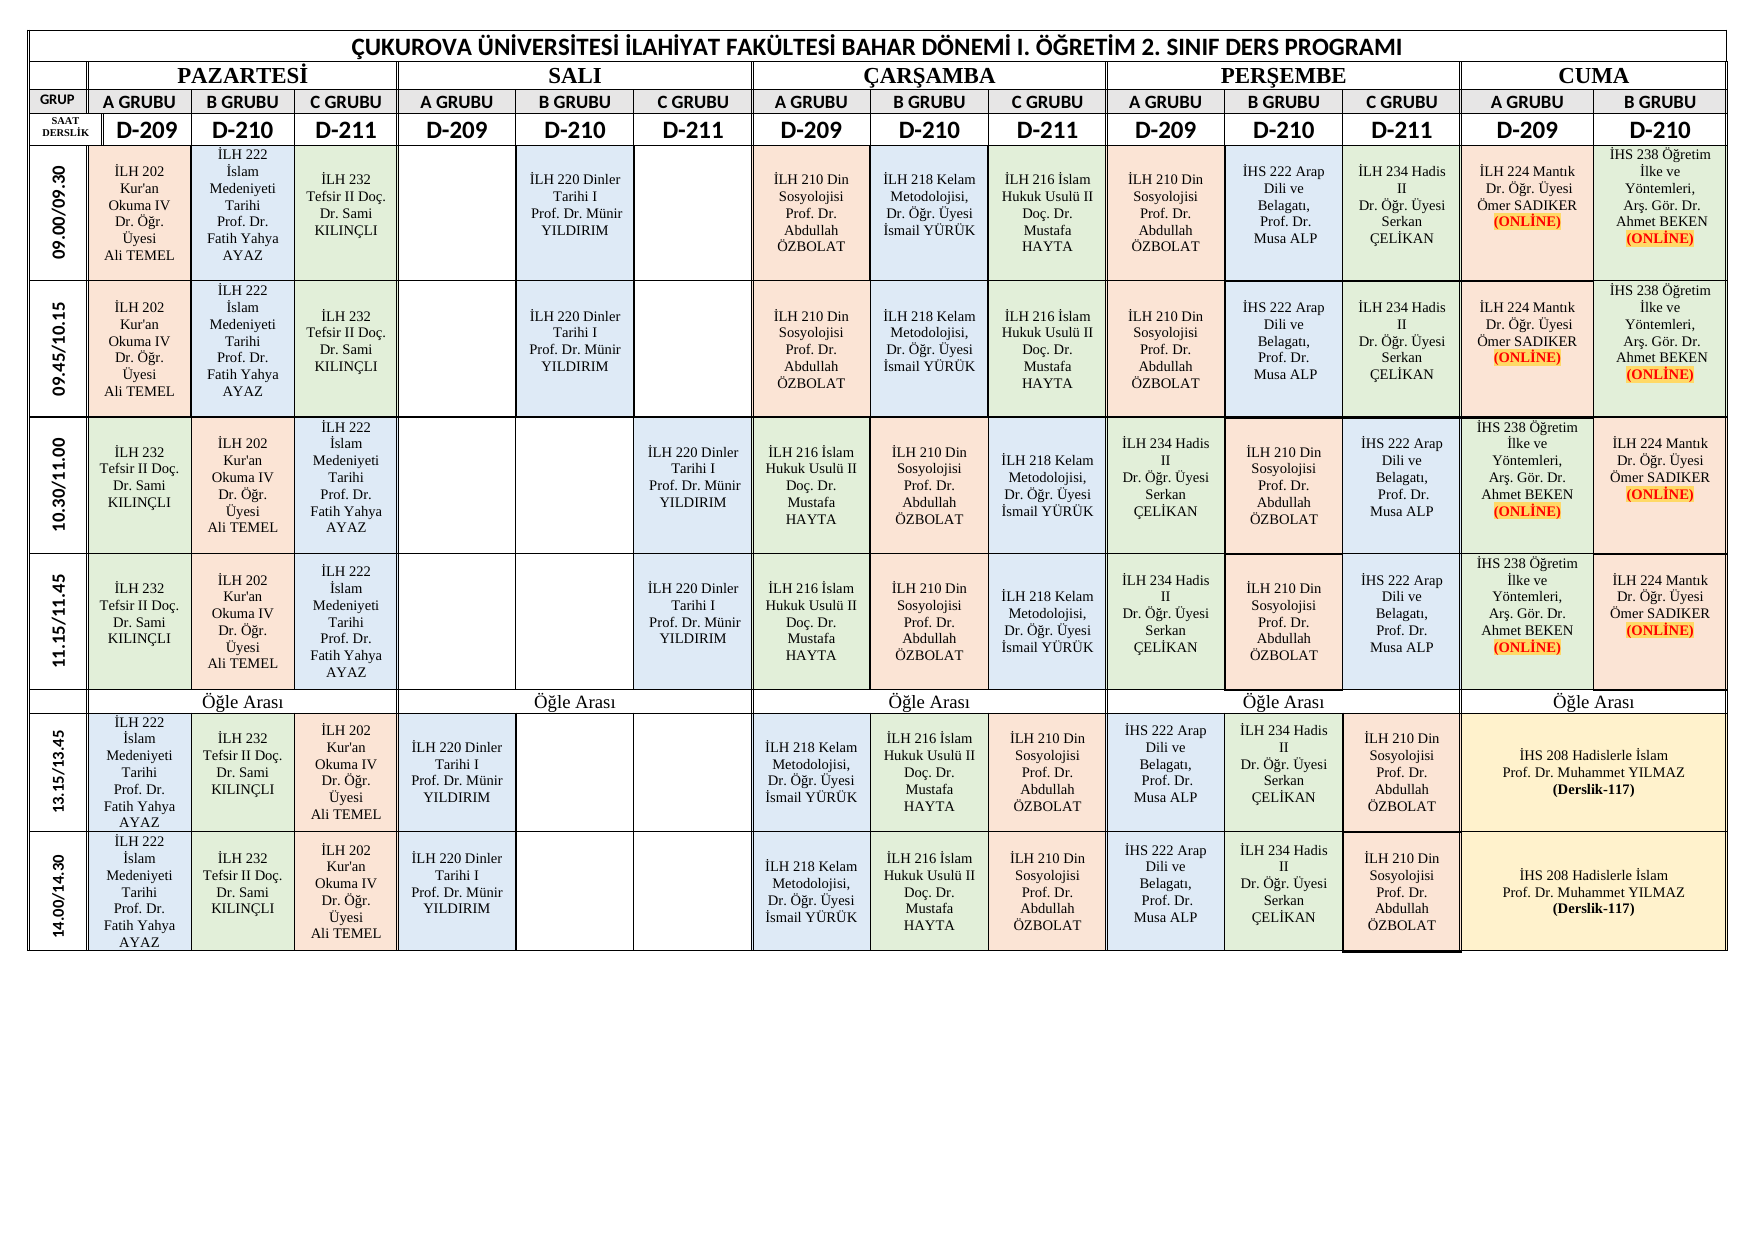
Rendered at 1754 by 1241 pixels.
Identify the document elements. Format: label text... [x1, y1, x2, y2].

table_cell PAZARTESİ [89, 62, 396, 89]
table_cell İLH 218 Kelam Metodolojisi, Dr. Öğr. Üyesi İsmail YÜRÜK [989, 554, 1105, 689]
table_header ÇUKUROVA ÜNİVERSİTESİ İLAHİYAT FAKÜLTESİ BAHAR DÖNEMİ I. ÖĞRETİM 2. SINIF DERS PROGRAMI [30, 31, 1726, 61]
table_cell İLH 218 Kelam Metodolojisi, Dr. Öğr. Üyesi İsmail YÜRÜK [754, 832, 870, 950]
table_cell [516, 418, 633, 553]
table_cell [30, 690, 86, 712]
table_cell İHS 238 Öğretim İlke ve Yöntemleri, Arş. Gör. Dr. Ahmet BEKEN (ONLİNE) [1462, 419, 1593, 553]
table_cell PERŞEMBE [1108, 62, 1459, 89]
table_cell D-210 [516, 114, 633, 145]
table_cell GRUP [30, 90, 86, 113]
table_cell İLH 220 Dinler Tarihi I Prof. Dr. Münir YILDIRIM [634, 418, 751, 553]
table_cell [635, 281, 751, 416]
table_cell İLH 216 İslam Hukuk Usulü II Doç. Dr. Mustafa HAYTA [754, 418, 869, 553]
table_cell İLH 216 İslam Hukuk Usulü II Doç. Dr. Mustafa HAYTA [871, 714, 988, 831]
table_cell İLH 210 Din Sosyolojisi Prof. Dr. Abdullah ÖZBOLAT [871, 418, 988, 553]
table_cell İLH 234 Hadis II Dr. Öğr. Üyesi Serkan ÇELİKAN [1108, 554, 1224, 689]
table_cell İLH 234 Hadis II Dr. Öğr. Üyesi Serkan ÇELİKAN [1225, 832, 1342, 950]
table_cell İLH 210 Din Sosyolojisi Prof. Dr. Abdullah ÖZBOLAT [1226, 419, 1342, 553]
table_cell İLH 216 İslam Hukuk Usulü II Doç. Dr. Mustafa HAYTA [989, 146, 1105, 280]
table_cell İHS 238 Öğretim İlke ve Yöntemleri, Arş. Gör. Dr. Ahmet BEKEN (ONLİNE) [1462, 554, 1593, 689]
table_cell A GRUBU [754, 90, 870, 113]
table_cell İLH 218 Kelam Metodolojisi, Dr. Öğr. Üyesi İsmail YÜRÜK [871, 281, 987, 416]
table_cell C GRUBU [989, 90, 1105, 113]
table_cell [634, 832, 751, 950]
table_cell D-209 [1462, 114, 1593, 145]
table_cell İLH 234 Hadis II Dr. Öğr. Üyesi Serkan ÇELİKAN [1343, 282, 1459, 416]
table_cell D-211 [989, 114, 1105, 145]
table_cell İLH 232 Tefsir II Doç. Dr. Sami KILINÇLI [89, 418, 191, 553]
table_cell İLH 232 Tefsir II Doç. Dr. Sami KILINÇLI [295, 281, 396, 416]
table_cell İLH 202 Kur'an Okuma IV Dr. Öğr. Üyesi Ali TEMEL [89, 281, 190, 416]
table_cell İLH 210 Din Sosyolojisi Prof. Dr. Abdullah ÖZBOLAT [1344, 714, 1459, 831]
table_cell İLH 224 Mantık Dr. Öğr. Üyesi Ömer SADIKER (ONLİNE) [1462, 282, 1593, 416]
table_cell Öğle Arası [1108, 690, 1459, 712]
table_cell 09.00/09.30 [30, 146, 86, 280]
table_cell İLH 210 Din Sosyolojisi Prof. Dr. Abdullah ÖZBOLAT [754, 281, 870, 416]
table_cell İHS 222 Arap Dili ve Belagatı, Prof. Dr. Musa ALP [1343, 419, 1459, 553]
table_cell D-211 [634, 114, 751, 145]
table_cell İLH 232 Tefsir II Doç. Dr. Sami KILINÇLI [192, 714, 294, 831]
table_cell İLH 210 Din Sosyolojisi Prof. Dr. Abdullah ÖZBOLAT [989, 714, 1105, 831]
table_cell İLH 210 Din Sosyolojisi Prof. Dr. Abdullah ÖZBOLAT [1108, 146, 1224, 280]
table_cell D-210 [871, 114, 988, 145]
table_cell İLH 202 Kur'an Okuma IV Dr. Öğr. Üyesi Ali TEMEL [295, 832, 396, 950]
table_cell İLH 222 İslam Medeniyeti Tarihi Prof. Dr. Fatih Yahya AYAZ [192, 281, 294, 416]
table_cell A GRUBU [1108, 90, 1224, 113]
table_cell İHS 222 Arap Dili ve Belagatı, Prof. Dr. Musa ALP [1108, 832, 1224, 950]
table_cell İLH 218 Kelam Metodolojisi, Dr. Öğr. Üyesi İsmail YÜRÜK [989, 418, 1105, 553]
table_cell CUMA [1462, 62, 1725, 89]
table_cell A GRUBU [89, 90, 191, 113]
table_cell İLH 210 Din Sosyolojisi Prof. Dr. Abdullah ÖZBOLAT [1108, 281, 1224, 416]
table_cell A GRUBU [1462, 90, 1593, 113]
table_cell İLH 224 Mantık Dr. Öğr. Üyesi Ömer SADIKER (ONLİNE) [1594, 555, 1725, 689]
table_cell C GRUBU [295, 90, 396, 113]
table_cell B GRUBU [1594, 90, 1725, 113]
table_cell Öğle Arası [89, 690, 396, 712]
table_cell D-209 [399, 114, 515, 145]
table_cell SAAT DERSLİK [30, 114, 101, 145]
table_cell İHS 222 Arap Dili ve Belagatı, Prof. Dr. Musa ALP [1226, 282, 1342, 416]
table_cell İLH 234 Hadis II Dr. Öğr. Üyesi Serkan ÇELİKAN [1225, 714, 1342, 831]
table_cell İLH 220 Dinler Tarihi I Prof. Dr. Münir YILDIRIM [517, 281, 633, 416]
table_cell B GRUBU [871, 90, 988, 113]
table_cell İHS 238 Öğretim İlke ve Yöntemleri, Arş. Gör. Dr. Ahmet BEKEN (ONLİNE) [1594, 146, 1725, 280]
table_cell 09.45/10.15 [30, 281, 86, 416]
table_cell İHS 222 Arap Dili ve Belagatı, Prof. Dr. Musa ALP [1226, 146, 1342, 280]
table_cell İLH 224 Mantık Dr. Öğr. Üyesi Ömer SADIKER (ONLİNE) [1594, 418, 1725, 553]
table_cell İLH 222 İslam Medeniyeti Tarihi Prof. Dr. Fatih Yahya AYAZ [89, 832, 191, 950]
table_cell Öğle Arası [1462, 690, 1725, 712]
table_cell İLH 202 Kur'an Okuma IV Dr. Öğr. Üyesi Ali TEMEL [192, 554, 294, 689]
table_cell İLH 218 Kelam Metodolojisi, Dr. Öğr. Üyesi İsmail YÜRÜK [871, 146, 987, 280]
table_cell İLH 222 İslam Medeniyeti Tarihi Prof. Dr. Fatih Yahya AYAZ [89, 714, 191, 831]
table_cell İLH 222 İslam Medeniyeti Tarihi Prof. Dr. Fatih Yahya AYAZ [295, 418, 396, 553]
table_cell [517, 832, 633, 950]
table_cell 11.15/11.45 [30, 554, 86, 689]
table_cell [399, 146, 515, 280]
table_cell İLH 218 Kelam Metodolojisi, Dr. Öğr. Üyesi İsmail YÜRÜK [754, 714, 870, 831]
table_cell İLH 232 Tefsir II Doç. Dr. Sami KILINÇLI [295, 146, 396, 280]
table_cell İLH 216 İslam Hukuk Usulü II Doç. Dr. Mustafa HAYTA [989, 281, 1105, 416]
table_cell İLH 216 İslam Hukuk Usulü II Doç. Dr. Mustafa HAYTA [754, 554, 869, 689]
table_cell B GRUBU [192, 90, 294, 113]
table_cell İLH 220 Dinler Tarihi I Prof. Dr. Münir YILDIRIM [399, 832, 515, 950]
table_cell D-209 [754, 114, 870, 145]
table_cell C GRUBU [1343, 90, 1459, 113]
table_cell İLH 210 Din Sosyolojisi Prof. Dr. Abdullah ÖZBOLAT [754, 146, 869, 280]
table_cell B GRUBU [1225, 90, 1342, 113]
table_cell İLH 210 Din Sosyolojisi Prof. Dr. Abdullah ÖZBOLAT [989, 832, 1105, 950]
table_cell [516, 554, 633, 689]
table_cell C GRUBU [634, 90, 751, 113]
table_cell [517, 714, 633, 831]
table_cell İLH 224 Mantık Dr. Öğr. Üyesi Ömer SADIKER (ONLİNE) [1462, 146, 1593, 280]
table_cell İLH 220 Dinler Tarihi I Prof. Dr. Münir YILDIRIM [517, 146, 633, 280]
table_cell İLH 234 Hadis II Dr. Öğr. Üyesi Serkan ÇELİKAN [1343, 146, 1459, 280]
table_cell İLH 220 Dinler Tarihi I Prof. Dr. Münir YILDIRIM [399, 714, 515, 831]
table_cell İHS 238 Öğretim İlke ve Yöntemleri, Arş. Gör. Dr. Ahmet BEKEN (ONLİNE) [1594, 281, 1725, 416]
table_cell İLH 232 Tefsir II Doç. Dr. Sami KILINÇLI [192, 832, 294, 950]
table_cell [30, 62, 86, 89]
table_cell [399, 281, 515, 416]
table_cell D-210 [1225, 114, 1342, 145]
table_cell 14.00/14.30 [30, 832, 86, 950]
table_cell İLH 234 Hadis II Dr. Öğr. Üyesi Serkan ÇELİKAN [1108, 418, 1224, 553]
table_cell İHS 222 Arap Dili ve Belagatı, Prof. Dr. Musa ALP [1343, 554, 1459, 689]
table_cell [635, 146, 751, 280]
table_cell Öğle Arası [399, 690, 751, 712]
table_cell İHS 222 Arap Dili ve Belagatı, Prof. Dr. Musa ALP [1108, 714, 1224, 831]
table_cell 10.30/11.00 [30, 418, 86, 553]
table_cell İLH 216 İslam Hukuk Usulü II Doç. Dr. Mustafa HAYTA [871, 832, 988, 950]
table_cell D-209 [1108, 114, 1224, 145]
table_cell Öğle Arası [754, 690, 1105, 712]
table_cell İLH 232 Tefsir II Doç. Dr. Sami KILINÇLI [89, 554, 191, 689]
table_cell İLH 220 Dinler Tarihi I Prof. Dr. Münir YILDIRIM [634, 554, 751, 689]
table_cell İLH 202 Kur'an Okuma IV Dr. Öğr. Üyesi Ali TEMEL [295, 714, 396, 831]
table_cell [634, 714, 751, 831]
table_cell SALI [399, 62, 751, 89]
table_cell İHS 208 Hadislerle İslam Prof. Dr. Muhammet YILMAZ (Derslik-117) [1462, 714, 1725, 831]
table_cell [399, 418, 515, 553]
table_cell D-210 [1594, 114, 1725, 145]
table_cell [399, 554, 515, 689]
table_cell İLH 202 Kur'an Okuma IV Dr. Öğr. Üyesi Ali TEMEL [192, 418, 294, 553]
table_cell 13.15/13.45 [30, 714, 86, 831]
table_cell İLH 222 İslam Medeniyeti Tarihi Prof. Dr. Fatih Yahya AYAZ [295, 554, 396, 689]
table_cell İLH 210 Din Sosyolojisi Prof. Dr. Abdullah ÖZBOLAT [1226, 555, 1342, 689]
table_cell İHS 208 Hadislerle İslam Prof. Dr. Muhammet YILMAZ (Derslik-117) [1462, 832, 1725, 950]
table_cell A GRUBU [399, 90, 515, 113]
table_cell D-211 [1343, 114, 1459, 145]
table_cell İLH 202 Kur'an Okuma IV Dr. Öğr. Üyesi Ali TEMEL [89, 146, 190, 280]
table_cell İLH 222 İslam Medeniyeti Tarihi Prof. Dr. Fatih Yahya AYAZ [192, 146, 294, 280]
table_cell İLH 210 Din Sosyolojisi Prof. Dr. Abdullah ÖZBOLAT [871, 554, 988, 689]
table_cell D-211 [295, 114, 396, 145]
table_cell İLH 210 Din Sosyolojisi Prof. Dr. Abdullah ÖZBOLAT [1344, 833, 1459, 950]
table_cell ÇARŞAMBA [754, 62, 1105, 89]
table_cell D-210 [192, 114, 294, 145]
table_cell D-209 [104, 114, 191, 145]
table_cell B GRUBU [516, 90, 633, 113]
